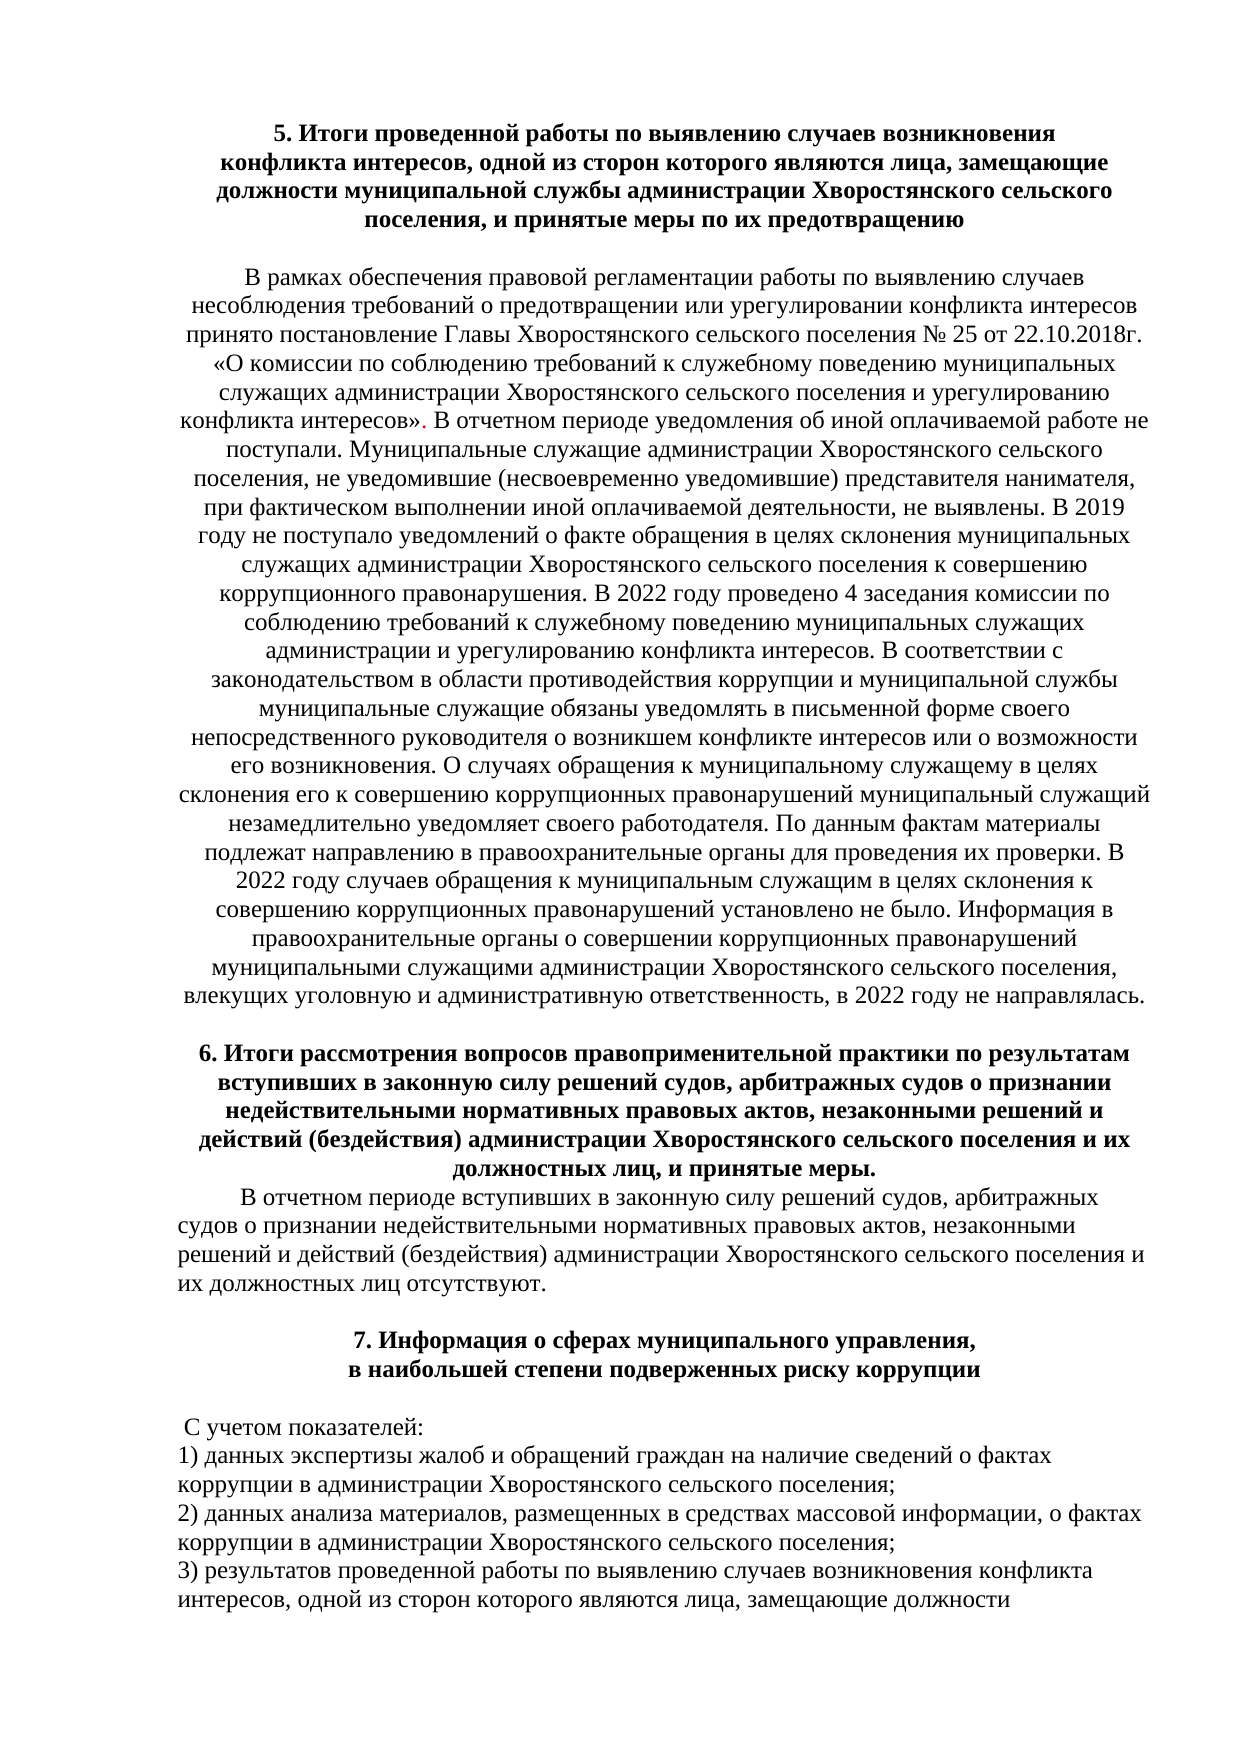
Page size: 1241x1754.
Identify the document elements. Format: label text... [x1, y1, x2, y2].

text 7. Информация о сферах муниципального управления, [177, 1326, 1152, 1354]
text 5. Итоги проведенной работы по выявлению случаев возникновения [177, 118, 1152, 147]
text В рамках обеспечения правовой регламентации работы по выявлению случаев несоблюдения требований о предотвращении или урегулировании конфликта интересов принято постановление Главы Хворостянского сельского поселения № 25 от 22.10.2018г. «О комиссии по соблюдению требований к служебному поведению муниципальных служащих администрации Хворостянского сельского поселения и урегулированию конфликта интересов». В отчетном периоде уведомления об иной оплачиваемой работе не поступали. Муниципальные служащие администрации Хворостянского сельского поселения, не уведомившие (несвоевременно уведомившие) представителя нанимателя, при фактическом выполнении иной оплачиваемой деятельности, не выявлены. В 2019 году не поступало уведомлений о факте обращения в целях склонения муниципальных служащих администрации Хворостянского сельского поселения к совершению коррупционного правонарушения. В 2022 году проведено 4 заседания комиссии по соблюдению требований к служебному поведению муниципальных служащих администрации и урегулированию конфликта интересов. В соответствии с законодательством в области противодействия коррупции и муниципальной службы муниципальные служащие обязаны уведомлять в письменной форме своего непосредственного руководителя о возникшем конфликте интересов или о возможности его возникновения. О случаях обращения к муниципальному служащему в целях склонения его к совершению коррупционных правонарушений муниципальный служащий незамедлительно уведомляет своего работодателя. По данным фактам материалы подлежат направлению в правоохранительные органы для проведения их проверки. В 2022 году случаев обращения к муниципальным служащим в целях склонения к совершению коррупционных правонарушений установлено не было. Информация в правоохранительные органы о совершении коррупционных правонарушений муниципальными служащими администрации Хворостянского сельского поселения, влекущих уголовную и административную ответственность, в 2022 году не направлялась. [177, 262, 1152, 1009]
text конфликта интересов, одной из сторон которого являются лица, замещающие должности муниципальной службы администрации Хворостянского сельского поселения, и принятые меры по их предотвращению [177, 147, 1152, 233]
text 2) данных анализа материалов, размещенных в средствах массовой информации, о фактах коррупции в администрации Хворостянского сельского поселения; [177, 1498, 1152, 1556]
text 6. Итоги рассмотрения вопросов правоприменительной практики по результатам вступивших в законную силу решений судов, арбитражных судов о признании недействительными нормативных правовых актов, незаконными решений и действий (бездействия) администрации Хворостянского сельского поселения и их должностных лиц, и принятые меры. [177, 1038, 1152, 1182]
text 1) данных экспертизы жалоб и обращений граждан на наличие сведений о фактах коррупции в администрации Хворостянского сельского поселения; [177, 1441, 1152, 1498]
text В отчетном периоде вступивших в законную силу решений судов, арбитражных судов о признании недействительными нормативных правовых актов, незаконными решений и действий (бездействия) администрации Хворостянского сельского поселения и их должностных лиц отсутствуют. [177, 1182, 1152, 1297]
text С учетом показателей: [177, 1412, 1152, 1441]
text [177, 1556, 1152, 1613]
text в наибольшей степени подверженных риску коррупции [177, 1354, 1152, 1383]
